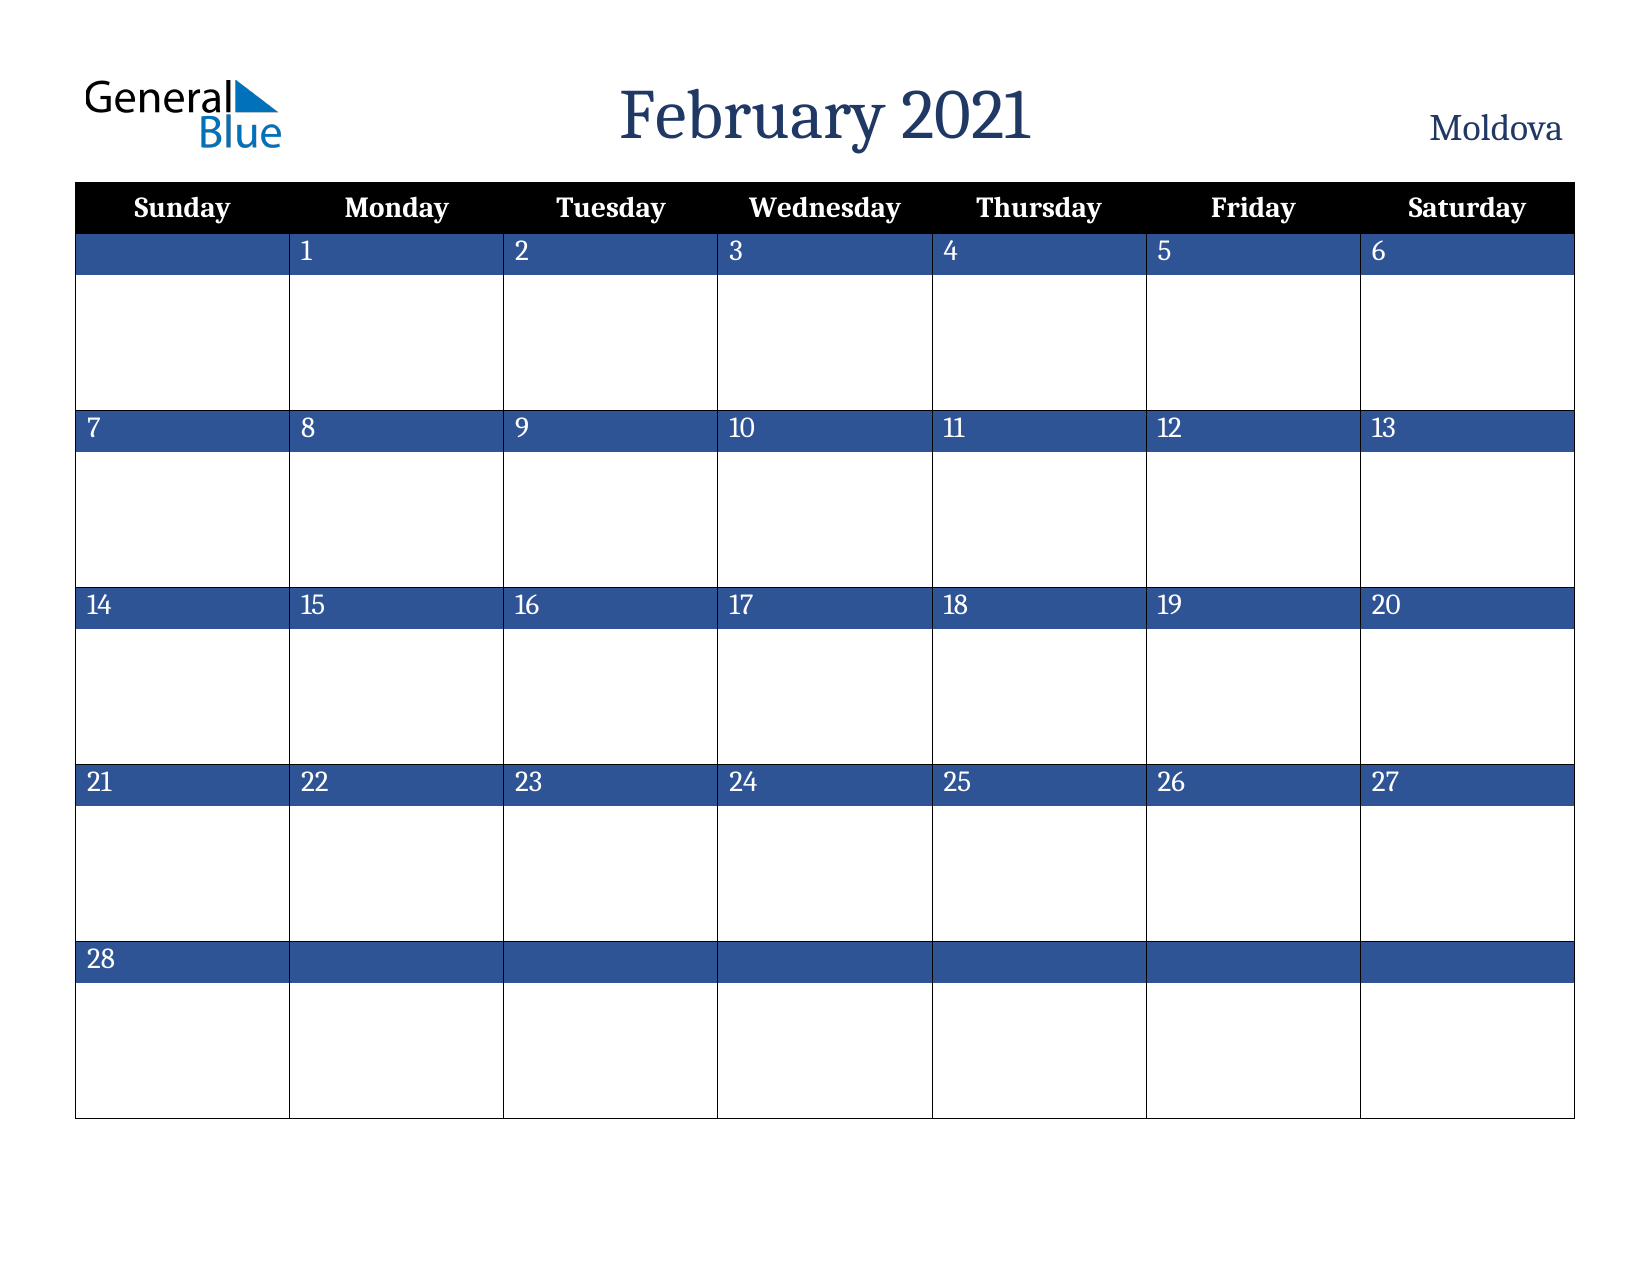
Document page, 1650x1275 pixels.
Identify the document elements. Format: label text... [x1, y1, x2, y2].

table_cell [76, 452, 289, 587]
table_cell [1361, 806, 1574, 941]
table_cell [718, 942, 932, 983]
table_cell [718, 275, 932, 410]
table_cell 25 [933, 765, 1146, 806]
table_cell [933, 983, 1146, 1118]
table_cell [718, 629, 932, 764]
table_cell 12 [1147, 411, 1360, 452]
table_cell [76, 983, 289, 1118]
table_cell 3 [718, 234, 932, 275]
table_cell 15 [290, 588, 503, 629]
table_cell [933, 629, 1146, 764]
table_cell 21 [76, 765, 289, 806]
table_cell 13 [1361, 411, 1574, 452]
table_cell [290, 452, 503, 587]
table_cell [933, 275, 1146, 410]
table_cell [1361, 629, 1574, 764]
table_cell 16 [504, 588, 717, 629]
table_cell [504, 275, 717, 410]
table_header [76, 75, 503, 182]
table_cell [290, 629, 503, 764]
table_cell [504, 452, 717, 587]
table_cell [76, 234, 289, 275]
table_cell [290, 942, 503, 983]
table_cell 10 [718, 411, 932, 452]
table_cell [718, 983, 932, 1118]
table_header Moldova [1146, 75, 1574, 182]
table_cell 8 [290, 411, 503, 452]
table_cell Monday [290, 183, 503, 233]
table_cell 24 [718, 765, 932, 806]
table_cell 26 [1147, 765, 1360, 806]
table_cell [504, 942, 717, 983]
table_cell 27 [1361, 765, 1574, 806]
table_cell Saturday [1361, 183, 1574, 233]
table_cell [1361, 452, 1574, 587]
table_cell [290, 983, 503, 1118]
table_cell [933, 942, 1146, 983]
table_cell 6 [1361, 234, 1574, 275]
table_cell [1147, 275, 1360, 410]
table_cell [1361, 983, 1574, 1118]
table_cell 18 [933, 588, 1146, 629]
table_cell 19 [1147, 588, 1360, 629]
table_cell [1147, 806, 1360, 941]
table_cell 22 [290, 765, 503, 806]
table_cell 9 [504, 411, 717, 452]
table_cell [1361, 942, 1574, 983]
table_cell 20 [1361, 588, 1574, 629]
table_cell [933, 806, 1146, 941]
table_cell [76, 629, 289, 764]
table_cell [933, 452, 1146, 587]
table_cell Tuesday [504, 183, 717, 233]
table_cell 14 [76, 588, 289, 629]
table_cell 5 [1147, 234, 1360, 275]
picture [86, 80, 281, 148]
table_cell [76, 806, 289, 941]
table_cell [1147, 452, 1360, 587]
table_cell 17 [718, 588, 932, 629]
table_cell 1 [290, 234, 503, 275]
table_cell [1147, 629, 1360, 764]
table_cell [1147, 983, 1360, 1118]
table_cell [718, 806, 932, 941]
table_cell 23 [504, 765, 717, 806]
table_cell Thursday [933, 183, 1146, 233]
table_cell [76, 275, 289, 410]
table_cell [718, 452, 932, 587]
table_cell 2 [504, 234, 717, 275]
table_cell [504, 629, 717, 764]
table_cell Sunday [76, 183, 289, 233]
table_cell 4 [933, 234, 1146, 275]
table_cell 28 [76, 942, 289, 983]
table_cell [504, 806, 717, 941]
table_header February 2021 [504, 75, 1146, 182]
table_cell [290, 275, 503, 410]
table_cell [1147, 942, 1360, 983]
table_cell [1361, 275, 1574, 410]
table_cell 7 [76, 411, 289, 452]
table_cell [504, 983, 717, 1118]
table_cell Wednesday [718, 183, 932, 233]
table_cell 11 [933, 411, 1146, 452]
table_cell [290, 806, 503, 941]
table_cell Friday [1147, 183, 1360, 233]
